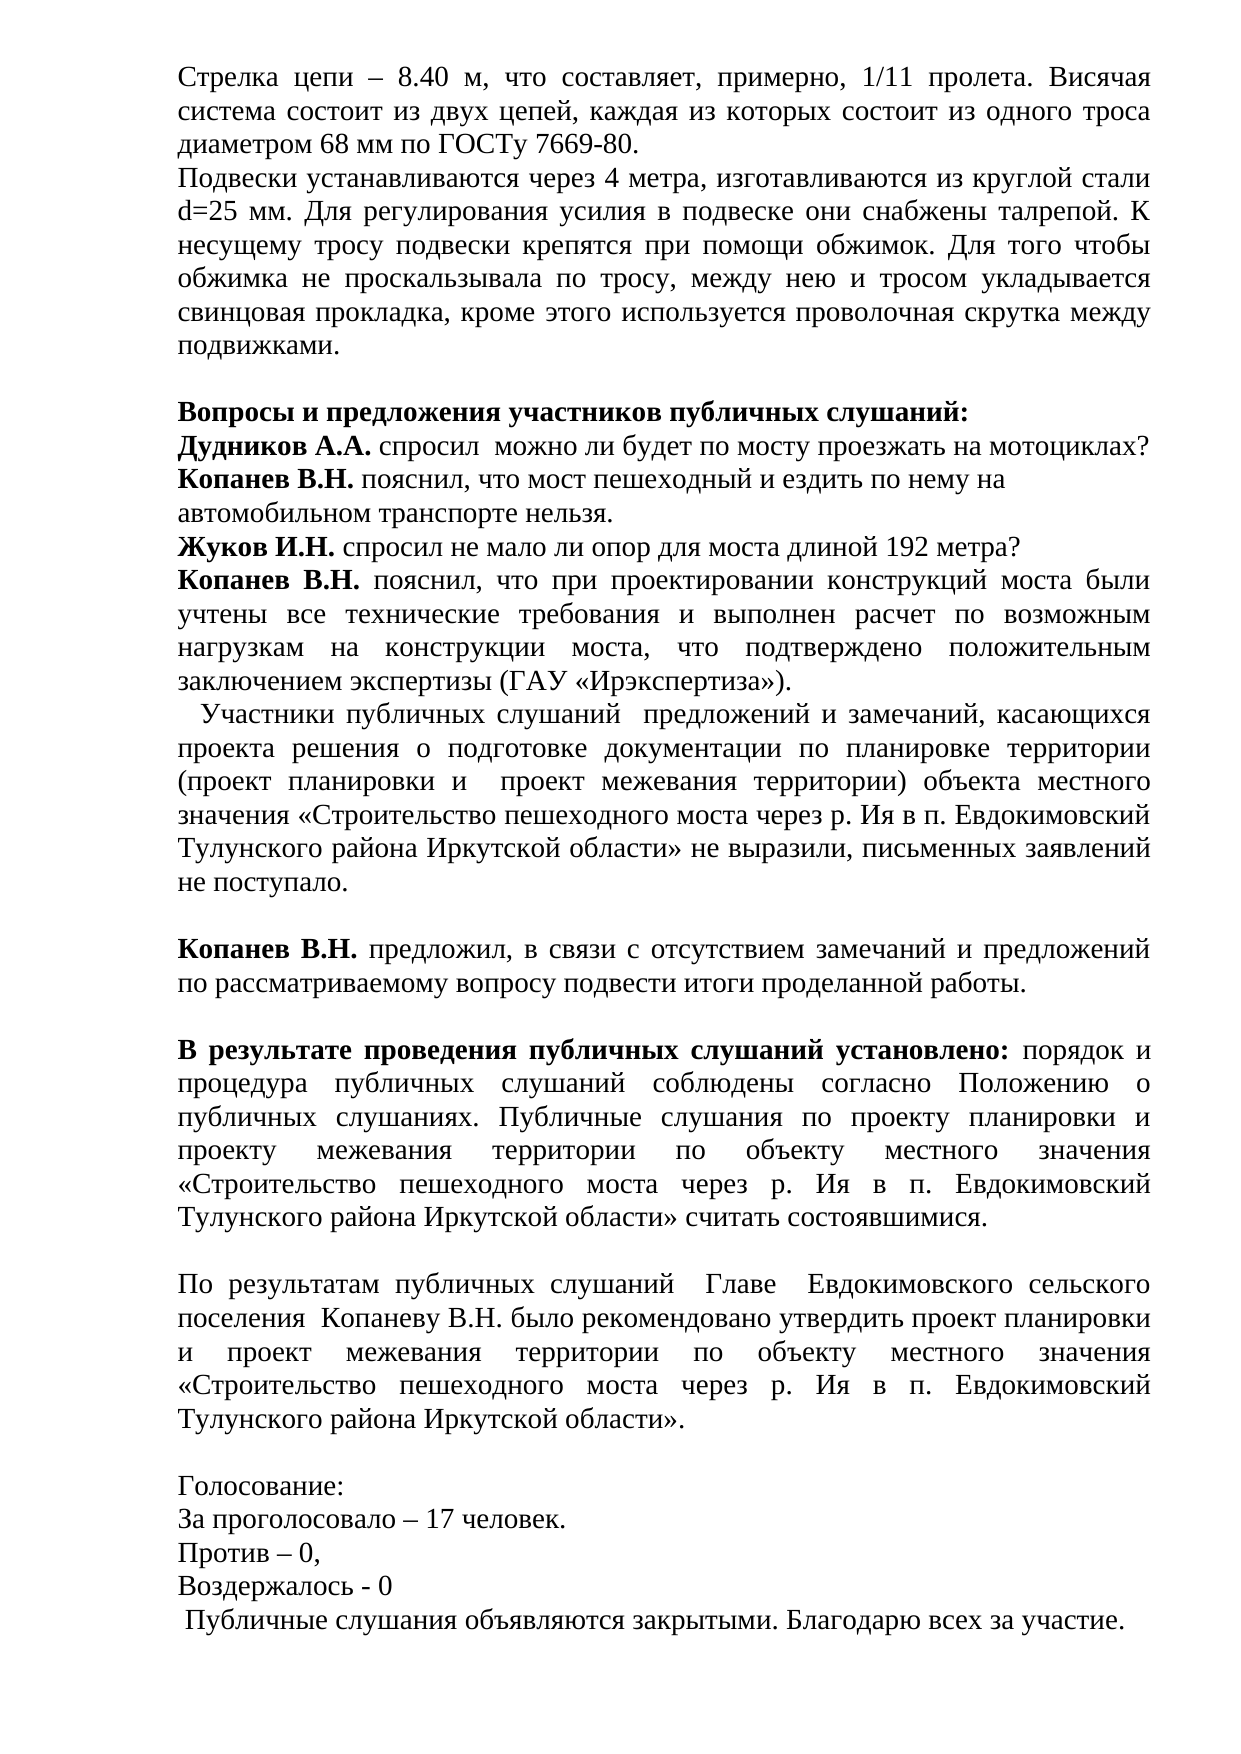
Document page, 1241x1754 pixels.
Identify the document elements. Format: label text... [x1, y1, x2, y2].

text В результате проведения публичных слушаний установлено: порядок и процедура публичных слушаний соблюдены согласно Положению о публичных слушаниях. Публичные слушания по проекту планировки и проекту межевания территории по объекту местного значения «Строительство пешеходного моста через р. Ия в п. Евдокимовский Тулунского района Иркутской области» считать состоявшимися. [177, 1032, 1152, 1233]
text Стрелка цепи – , что составляет, примерно, 1/11 пролета. Висячая система состоит из двух цепей, каждая из которых состоит из одного троса диаметром по ГОСТу 7669-80. [177, 59, 1152, 160]
text Публичные слушания объявляются закрытыми. Благодарю всех за участие. [177, 1602, 1152, 1636]
text Жуков И.Н. спросил не мало ли опор для моста длиной 192 метра? [177, 529, 1152, 562]
text Вопросы и предложения участников публичных слушаний: [177, 394, 1152, 428]
text Копанев В.Н. пояснил, что мост пешеходный и ездить по нему на [177, 462, 1152, 495]
text Воздержалось - 0 [177, 1568, 1152, 1602]
text Дудников А.А. спросил можно ли будет по мосту проезжать на мотоциклах? [177, 428, 1152, 462]
text Копанев В.Н. предложил, в связи с отсутствием замечаний и предложений по рассматриваемому вопросу подвести итоги проделанной работы. [177, 931, 1152, 998]
text автомобильном транспорте нельзя. [177, 495, 1152, 529]
text Против – 0, [177, 1535, 1152, 1568]
text По результатам публичных слушаний Главе Евдокимовского сельского поселения Копаневу В.Н. было рекомендовано утвердить проект планировки и проект межевания территории по объекту местного значения «Строительство пешеходного моста через р. Ия в п. Евдокимовский Тулунского района Иркутской области». [177, 1267, 1152, 1434]
text За проголосовало – 17 человек. [177, 1501, 1152, 1535]
text Подвески устанавливаются через , изготавливаются из круглой стали d=25 мм. Для регулирования усилия в подвеске они снабжены талрепой. К несущему тросу подвески крепятся при помощи обжимок. Для того чтобы обжимка не проскальзывала по тросу, между нею и тросом укладывается свинцовая прокладка, кроме этого используется проволочная скрутка между подвижками. [177, 160, 1152, 361]
text Голосование: [177, 1468, 1152, 1501]
text Участники публичных слушаний предложений и замечаний, касающихся проекта решения о подготовке документации по планировке территории (проект планировки и проект межевания территории) объекта местного значения «Строительство пешеходного моста через р. Ия в п. Евдокимовский Тулунского района Иркутской области» не выразили, письменных заявлений не поступало. [177, 696, 1152, 898]
text Копанев В.Н. пояснил, что при проектировании конструкций моста были учтены все технические требования и выполнен расчет по возможным нагрузкам на конструкции моста, что подтверждено положительным заключением экспертизы (ГАУ «Ирэкспертиза»). [177, 562, 1152, 696]
